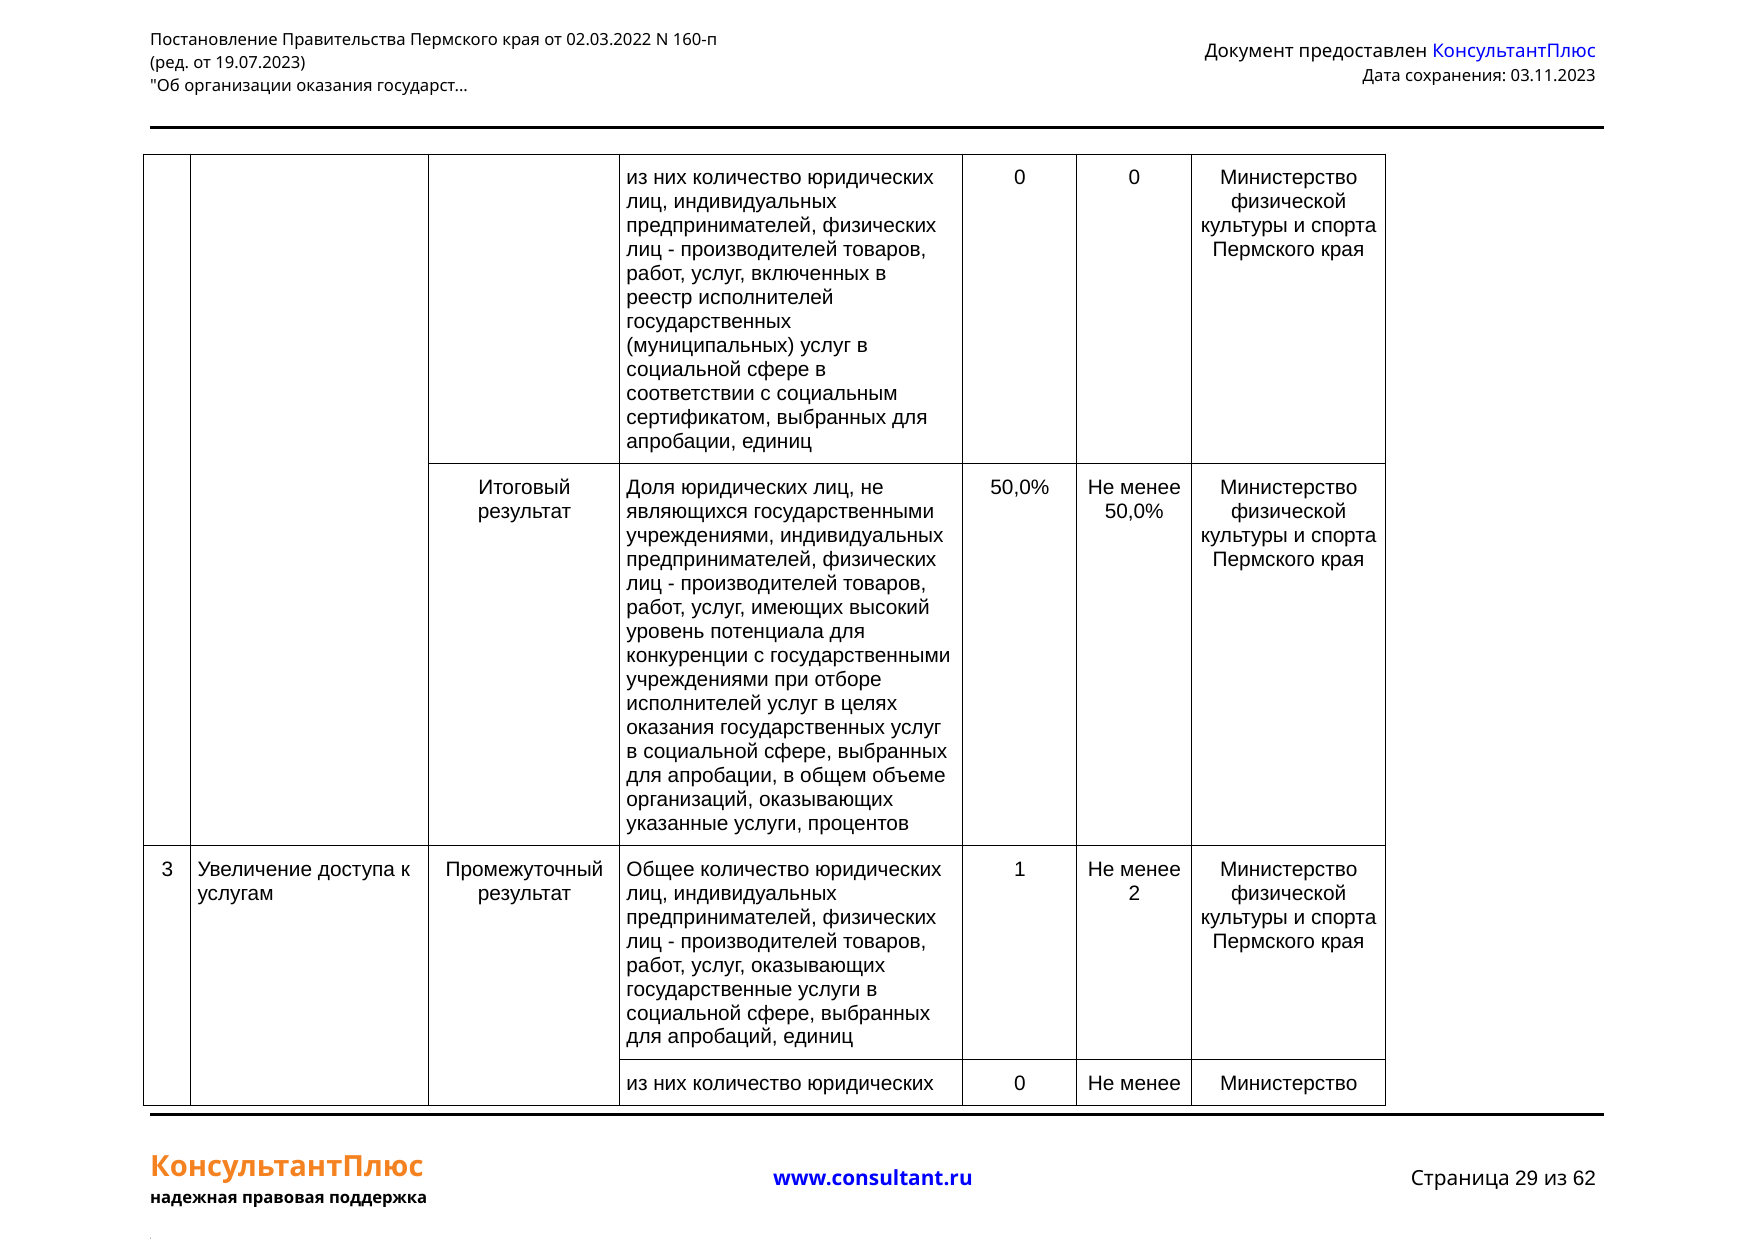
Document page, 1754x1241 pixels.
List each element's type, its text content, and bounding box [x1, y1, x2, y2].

table_cell 0 [1077, 155, 1191, 463]
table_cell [620, 1060, 962, 1105]
table_cell 0 [963, 1060, 1076, 1105]
table_cell 50,0% [963, 464, 1076, 845]
table_cell из них количество юридических лиц, индивидуальных предпринимателей, физических лиц - производителей товаров, работ, услуг, включенных в реестр исполнителей государственных (муниципальных) услуг в социальной сфере в соответствии с социальным сертификатом, выбранных для апробации, единиц [620, 155, 962, 463]
table_cell Увеличение доступа к услугам [191, 846, 428, 1105]
table_cell 2 [144, 155, 190, 845]
table_cell 3 [144, 846, 190, 1105]
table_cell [1192, 155, 1385, 463]
table_cell Не менее 2 [1077, 846, 1191, 1059]
table_cell 1 [963, 846, 1076, 1059]
table_cell Министерство физической культуры и спорта Пермского края [1192, 464, 1385, 845]
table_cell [191, 155, 428, 845]
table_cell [429, 155, 619, 463]
table_cell Доля юридических лиц, не являющихся государственными учреждениями, индивидуальных предпринимателей, физических лиц - производителей товаров, работ, услуг, имеющих высокий уровень потенциала для конкуренции с государственными учреждениями при отборе исполнителей услуг в целях оказания государственных услуг в социальной сфере, выбранных для апробации, в общем объеме организаций, оказывающих указанные услуги, процентов [620, 464, 962, 845]
table_cell Промежуточный результат [429, 846, 619, 1105]
table_cell Итоговый результат [429, 464, 619, 845]
table_cell 0 [963, 155, 1076, 463]
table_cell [1192, 1060, 1385, 1105]
table_cell Общее количество юридических лиц, индивидуальных предпринимателей, физических лиц - производителей товаров, работ, услуг, оказывающих государственные услуги в социальной сфере, выбранных для апробаций, единиц [620, 846, 962, 1059]
table_cell Не менее 50,0% [1077, 464, 1191, 845]
table_cell Министерство физической культуры и спорта Пермского края [1192, 846, 1385, 1059]
table_cell Не менее 1 [1077, 1060, 1191, 1105]
